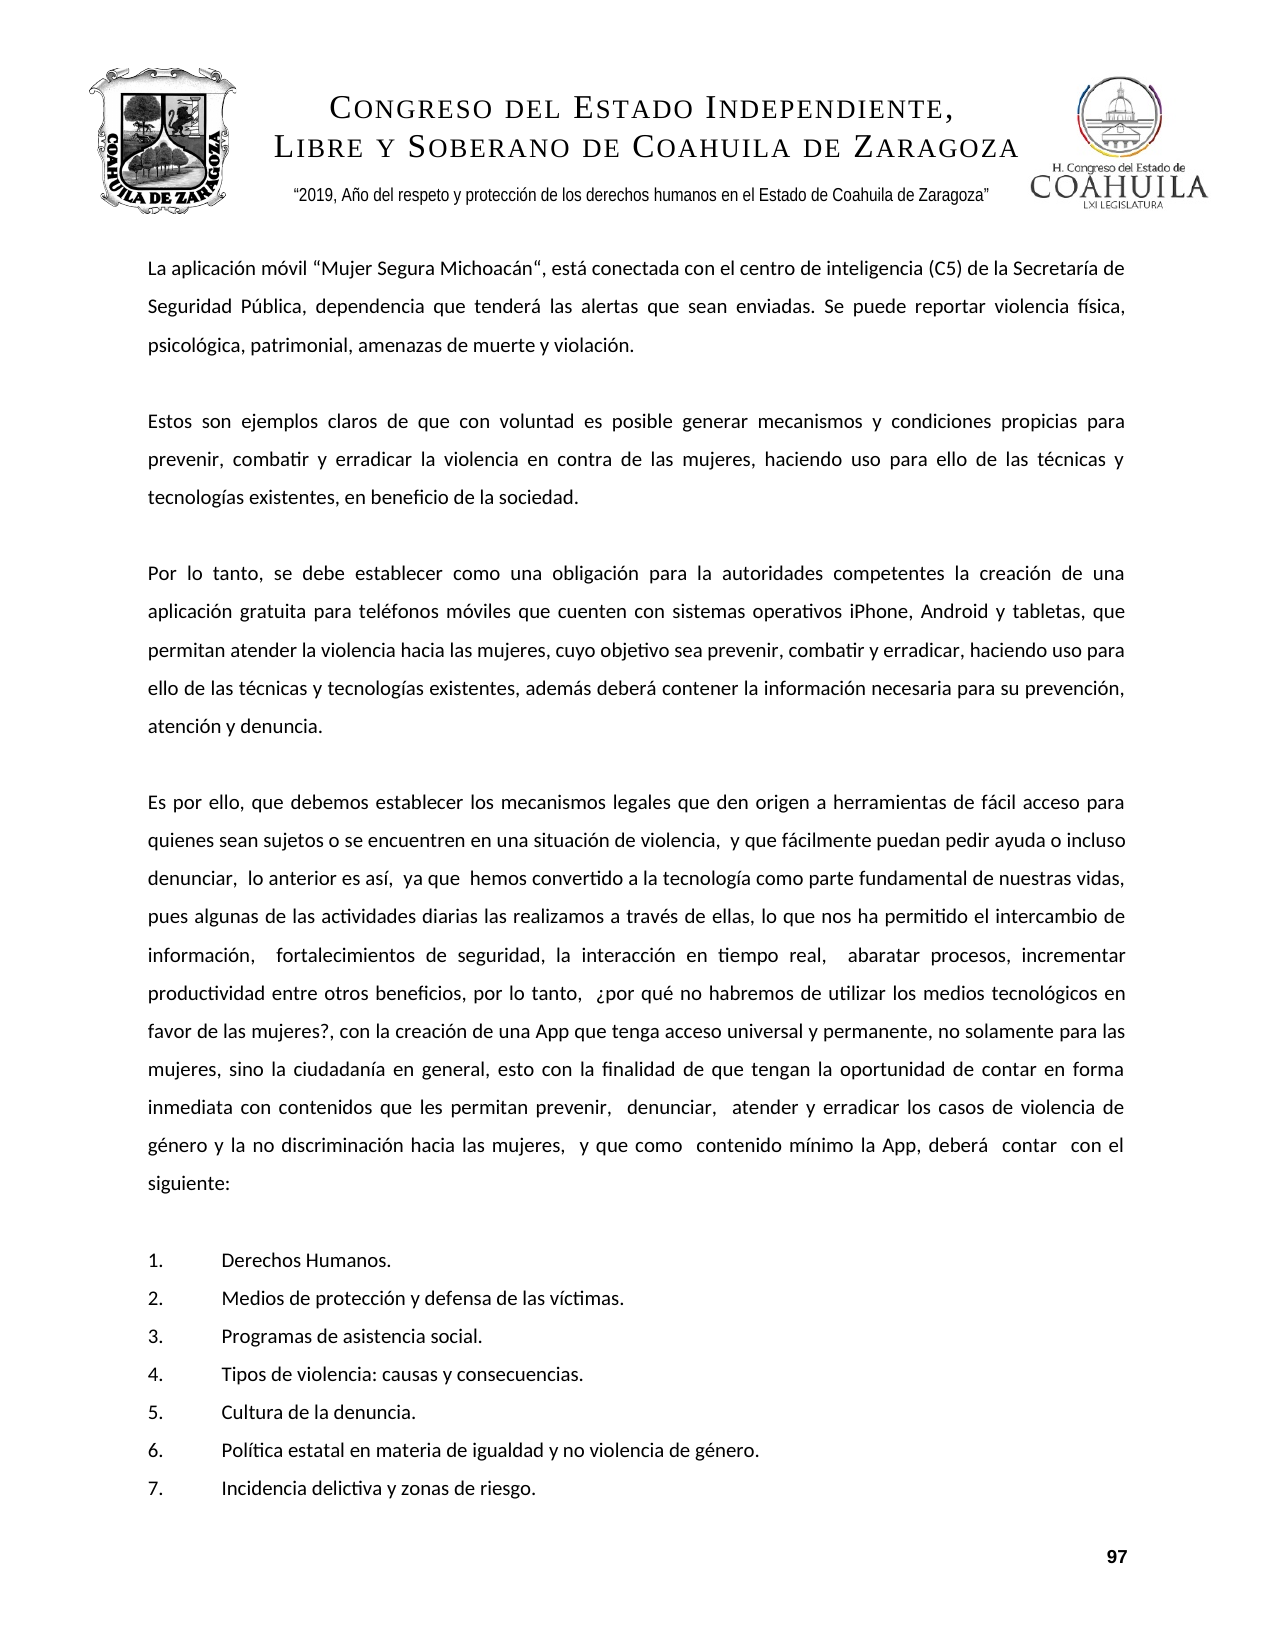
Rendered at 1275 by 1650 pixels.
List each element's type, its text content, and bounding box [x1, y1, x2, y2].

text La aplicación móvil “Mujer Segura Michoacán“, está conectada con el centro de inteligencia (C5) de la Secretaría de Seguridad Pública, dependencia que tenderá las alertas que sean enviadas. Se puede reportar violencia física, psicológica, patrimonial, amenazas de muerte y violación. [148, 256, 1127, 357]
picture [1020, 70, 1214, 214]
text Por lo tanto, se debe establecer como una obligación para la autoridades competentes la creación de una aplicación gratuita para teléfonos móviles que cuenten con sistemas operativos iPhone, Android y tabletas, que permitan atender la violencia hacia las mujeres, cuyo objetivo sea prevenir, combatir y erradicar, haciendo uso para ello de las técnicas y tecnologías existentes, además deberá contener la información necesaria para su prevención, atención y denuncia. [148, 561, 1127, 738]
text 2. Medios de protección y defensa de las víctimas. [148, 1285, 1127, 1310]
text 6. Política estatal en materia de igualdad y no violencia de género. [148, 1437, 1127, 1463]
text 1. Derechos Humanos. [148, 1247, 1127, 1272]
picture [88, 68, 237, 214]
text Estos son ejemplos claros de que con voluntad es posible generar mecanismos y condiciones propicias para prevenir, combatir y erradicar la violencia en contra de las mujeres, haciendo uso para ello de las técnicas y tecnologías existentes, en beneficio de la sociedad. [148, 408, 1127, 510]
text 3. Programas de asistencia social. [148, 1323, 1127, 1348]
text 5. Cultura de la denuncia. [148, 1399, 1127, 1425]
text 4. Tipos de violencia: causas y consecuencias. [148, 1361, 1127, 1387]
text 7. Incidencia delictiva y zonas de riesgo. [148, 1476, 1127, 1501]
text Es por ello, que debemos establecer los mecanismos legales que den origen a herramientas de fácil acceso para quienes sean sujetos o se encuentren en una situación de violencia, y que fácilmente puedan pedir ayuda o incluso denunciar, lo anterior es así, ya que hemos convertido a la tecnología como parte fundamental de nuestras vidas, pues algunas de las actividades diarias las realizamos a través de ellas, lo que nos ha permitido el intercambio de información, fortalecimientos de seguridad, la interacción en tiempo real, abaratar procesos, incrementar productividad entre otros beneficios, por lo tanto, ¿por qué no habremos de utilizar los medios tecnológicos en favor de las mujeres?, con la creación de una App que tenga acceso universal y permanente, no solamente para las mujeres, sino la ciudadanía en general, esto con la finalidad de que tengan la oportunidad de contar en forma inmediata con contenidos que les permitan prevenir, denunciar, atender y erradicar los casos de violencia de género y la no discriminación hacia las mujeres, y que como contenido mínimo la App, deberá contar con el siguiente: [148, 789, 1127, 1196]
